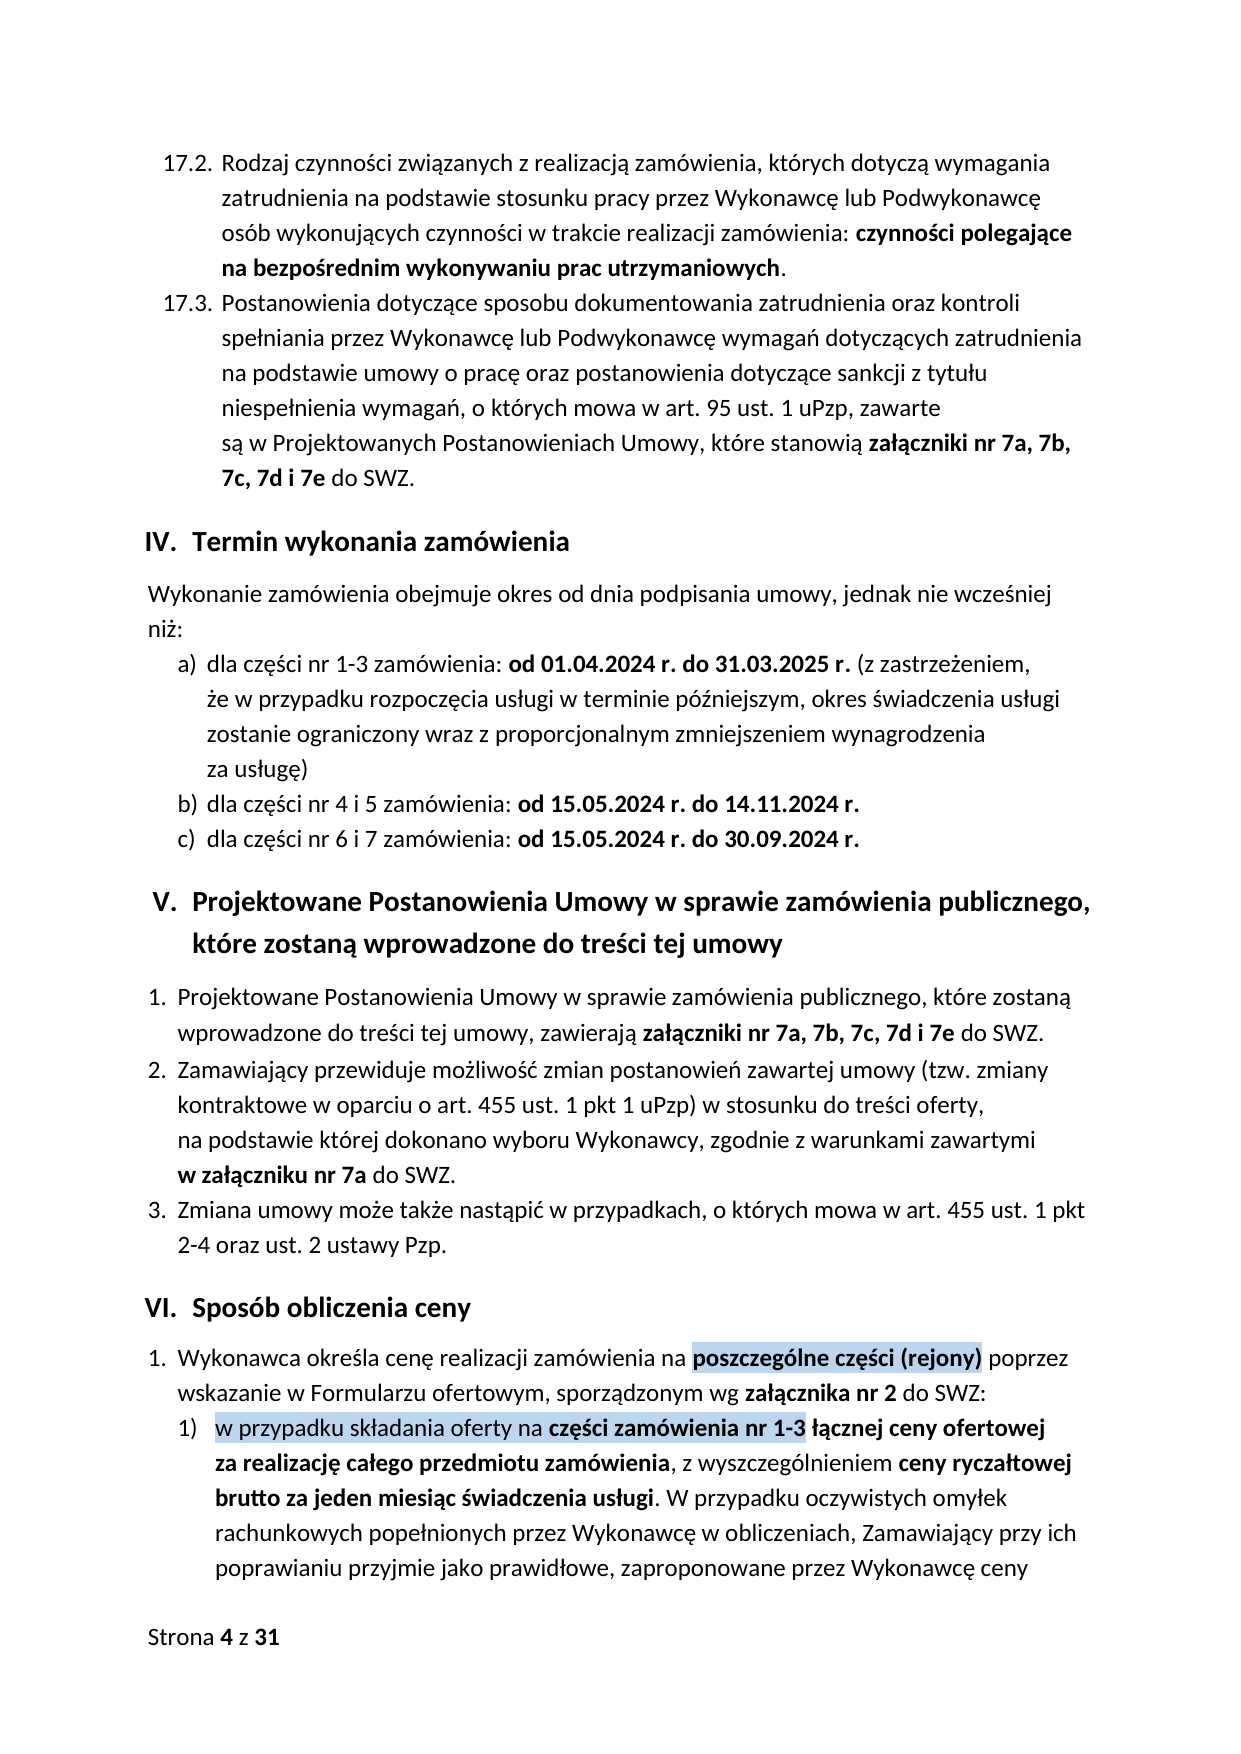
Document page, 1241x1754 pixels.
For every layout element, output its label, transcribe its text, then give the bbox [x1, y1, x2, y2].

subtitle Termin wykonania zamówienia [177, 523, 1093, 558]
list Zamawiający przewiduje możliwość zmian postanowień zawartej umowy (tzw. zmiany kontraktowe w oparciu o art. 455 ust. 1 pkt 1 uPzp) w stosunku do treści oferty, na podstawie której dokonano wyboru Wykonawcy, zgodnie z warunkami zawartymi w załączniku nr 7a do SWZ. [148, 1054, 1093, 1189]
list Wykonawca określa cenę realizacji zamówienia na poszczególne części (rejony) poprzez wskazanie w Formularzu ofertowym, sporządzonym wg załącznika nr 2 do SWZ: [148, 1342, 1093, 1408]
list Rodzaj czynności związanych z realizacją zamówienia, których dotyczą wymagania zatrudnienia na podstawie stosunku pracy przez Wykonawcę lub Podwykonawcę osób wykonujących czynności w trakcie realizacji zamówienia: czynności polegające na bezpośrednim wykonywaniu prac utrzymaniowych. [162, 148, 1093, 283]
list Zmiana umowy może także nastąpić w przypadkach, o których mowa w art. 455 ust. 1 pkt 2-4 oraz ust. 2 ustawy Pzp. [148, 1194, 1093, 1259]
list dla części nr 6 i 7 zamówienia: od 15.05.2024 r. do 30.09.2024 r. [177, 823, 1093, 853]
list Postanowienia dotyczące sposobu dokumentowania zatrudnienia oraz kontroli spełniania przez Wykonawcę lub Podwykonawcę wymagań dotyczących zatrudnienia na podstawie umowy o pracę oraz postanowienia dotyczące sankcji z tytułu niespełnienia wymagań, o których mowa w art. 95 ust. 1 uPzp, zawarte są w Projektowanych Postanowieniach Umowy, które stanowią załączniki nr 7a, 7b, 7c, 7d i 7e do SWZ. [162, 288, 1093, 493]
list dla części nr 1-3 zamówienia: od 01.04.2024 r. do 31.03.2025 r. (z zastrzeżeniem, że w przypadku rozpoczęcia usługi w terminie późniejszym, okres świadczenia usługi zostanie ograniczony wraz z proporcjonalnym zmniejszeniem wynagrodzenia za usługę) [177, 648, 1093, 783]
subtitle Projektowane Postanowienia Umowy w sprawie zamówienia publicznego, które zostaną wprowadzone do treści tej umowy [177, 883, 1093, 961]
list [177, 1412, 1093, 1583]
list dla części nr 4 i 5 zamówienia: od 15.05.2024 r. do 14.11.2024 r. [177, 788, 1093, 818]
text Wykonanie zamówienia obejmuje okres od dnia podpisania umowy, jednak nie wcześniej niż: [148, 578, 1093, 643]
subtitle Sposób obliczenia ceny [177, 1289, 1093, 1324]
list Projektowane Postanowienia Umowy w sprawie zamówienia publicznego, które zostaną wprowadzone do treści tej umowy, zawierają załączniki nr 7a, 7b, 7c, 7d i 7e do SWZ. [148, 981, 1093, 1048]
